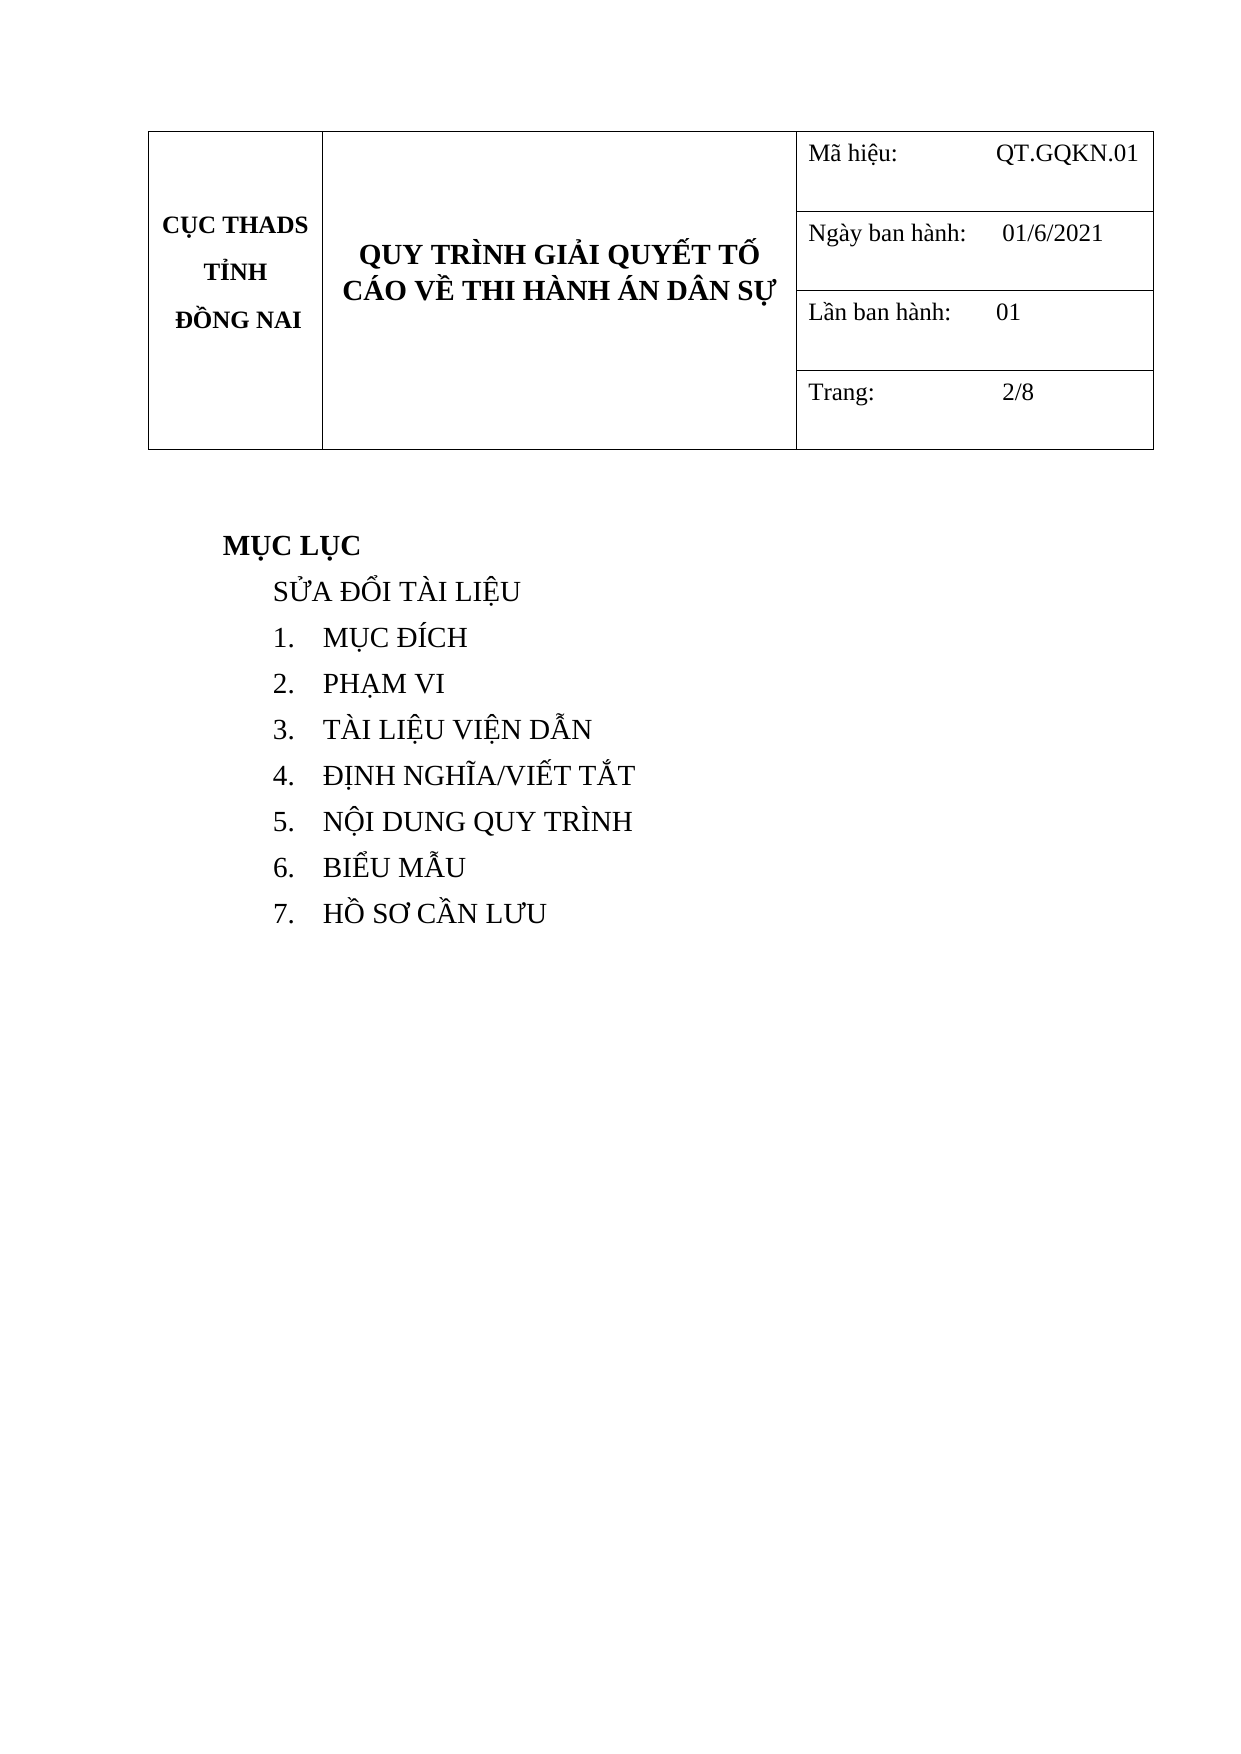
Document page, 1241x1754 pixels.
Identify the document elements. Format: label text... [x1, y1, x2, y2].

list TÀI LIỆU VIỆN DẪN [273, 712, 1122, 745]
list MỤC ĐÍCH [273, 620, 1122, 653]
list HỒ SƠ CẦN LƯU [273, 896, 1122, 929]
list PHẠM VI [273, 666, 1122, 699]
text MỤC LỤC [198, 528, 1122, 561]
text SỬA ĐỔI TÀI LIỆU [273, 574, 1122, 607]
list BIỂU MẪU [273, 850, 1122, 883]
list NỘI DUNG QUY TRÌNH [273, 804, 1122, 837]
list ĐỊNH NGHĨA/VIẾT TẮT [273, 758, 1122, 791]
